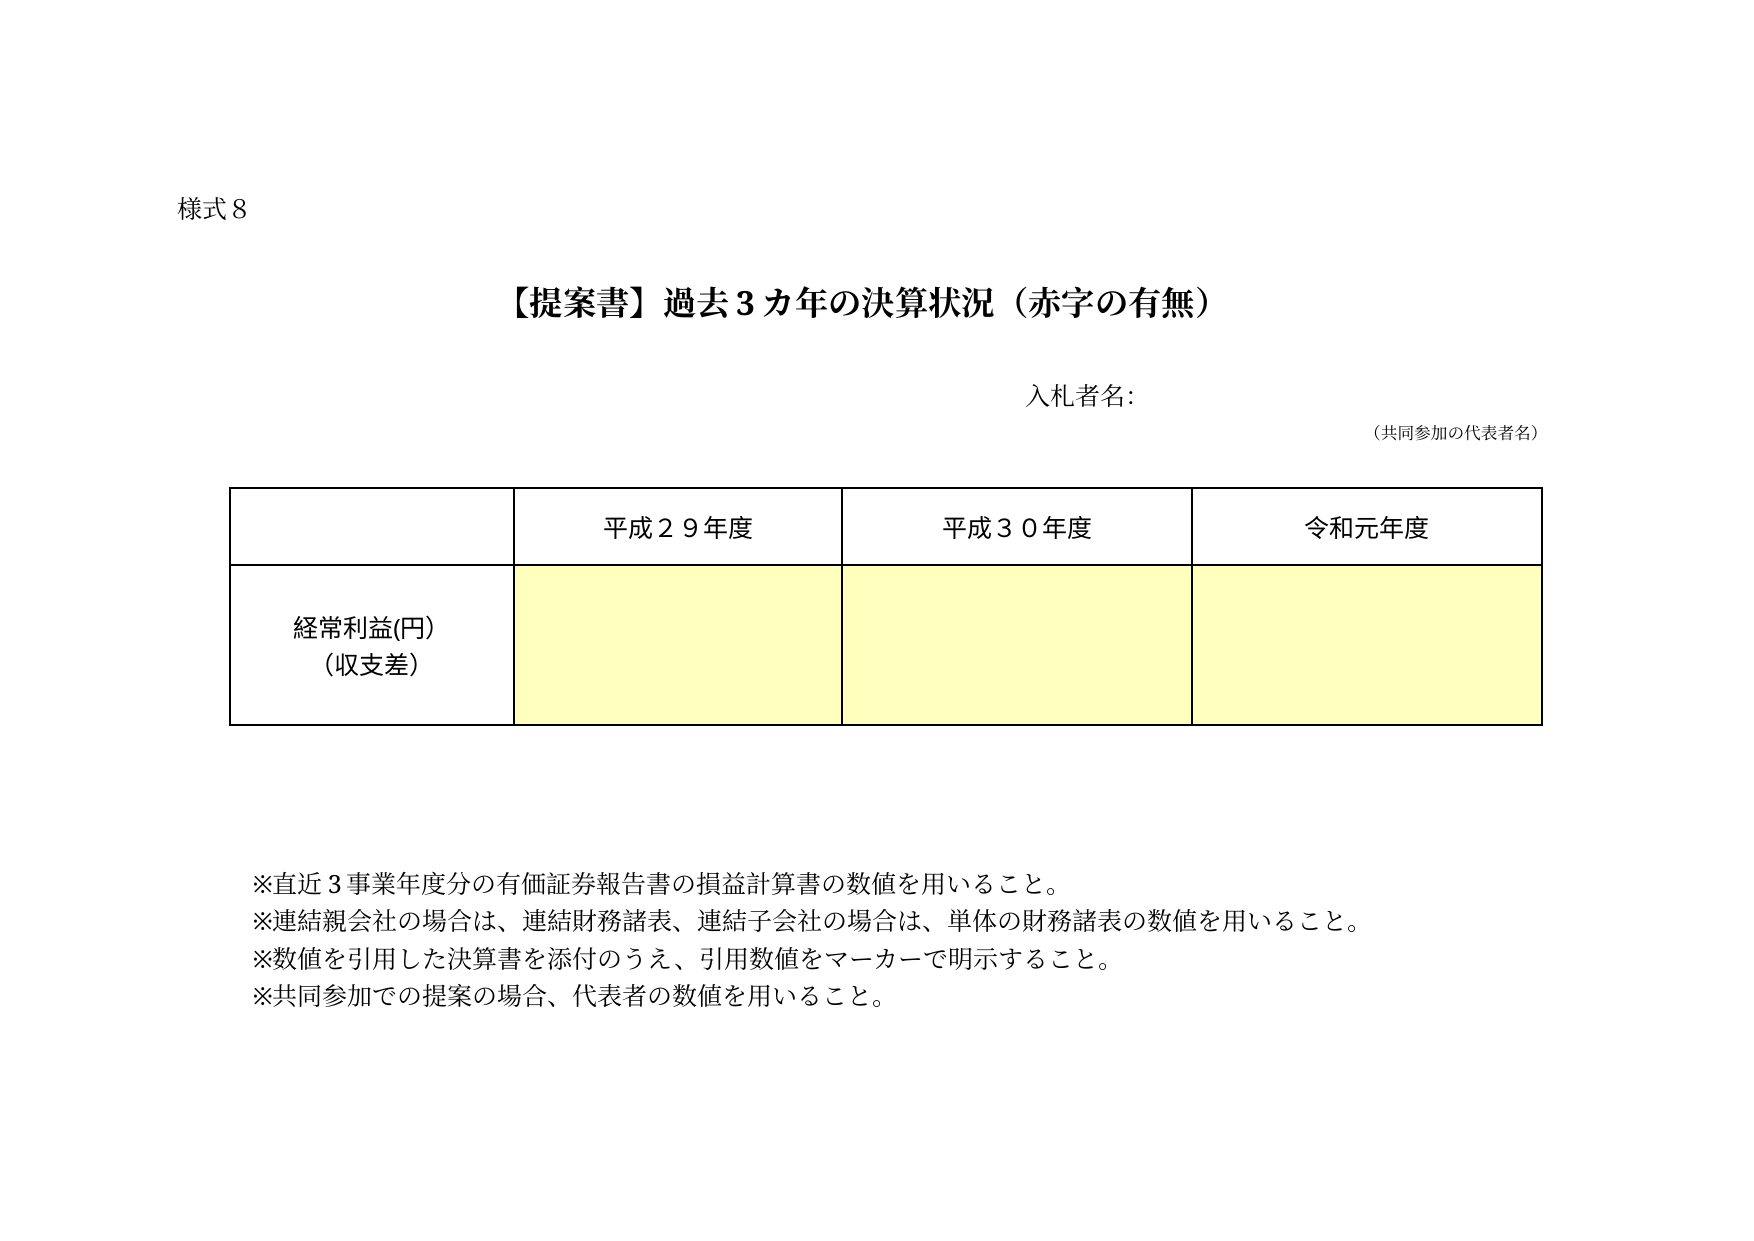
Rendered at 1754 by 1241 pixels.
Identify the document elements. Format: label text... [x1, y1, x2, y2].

table_cell [843, 566, 1191, 724]
table_header [231, 489, 513, 564]
table_header 平成２９年度 [515, 489, 841, 564]
table_header 令和元年度 [1193, 489, 1541, 564]
text ※数値を引用した決算書を添付のうえ、引用数値をマーカーで明示すること。 [177, 939, 1547, 976]
table_cell 経常利益(円） （収支差） [231, 566, 513, 724]
text （共同参加の代表者名） [177, 414, 1547, 451]
table_header 平成３０年度 [843, 489, 1191, 564]
text ※連結親会社の場合は、連結財務諸表、連結子会社の場合は、単体の財務諸表の数値を用いること。 [177, 901, 1547, 939]
text ※共同参加での提案の場合、代表者の数値を用いること。 [177, 976, 1547, 1014]
table_cell [515, 566, 841, 724]
table_cell [1193, 566, 1541, 724]
text 入札者名： [177, 376, 1547, 414]
text 【提案書】過去3カ年の決算状況（赤字の有無） [177, 264, 1547, 339]
text ※直近3事業年度分の有価証券報告書の損益計算書の数値を用いること。 [177, 864, 1547, 901]
text 様式８ [177, 189, 1547, 226]
